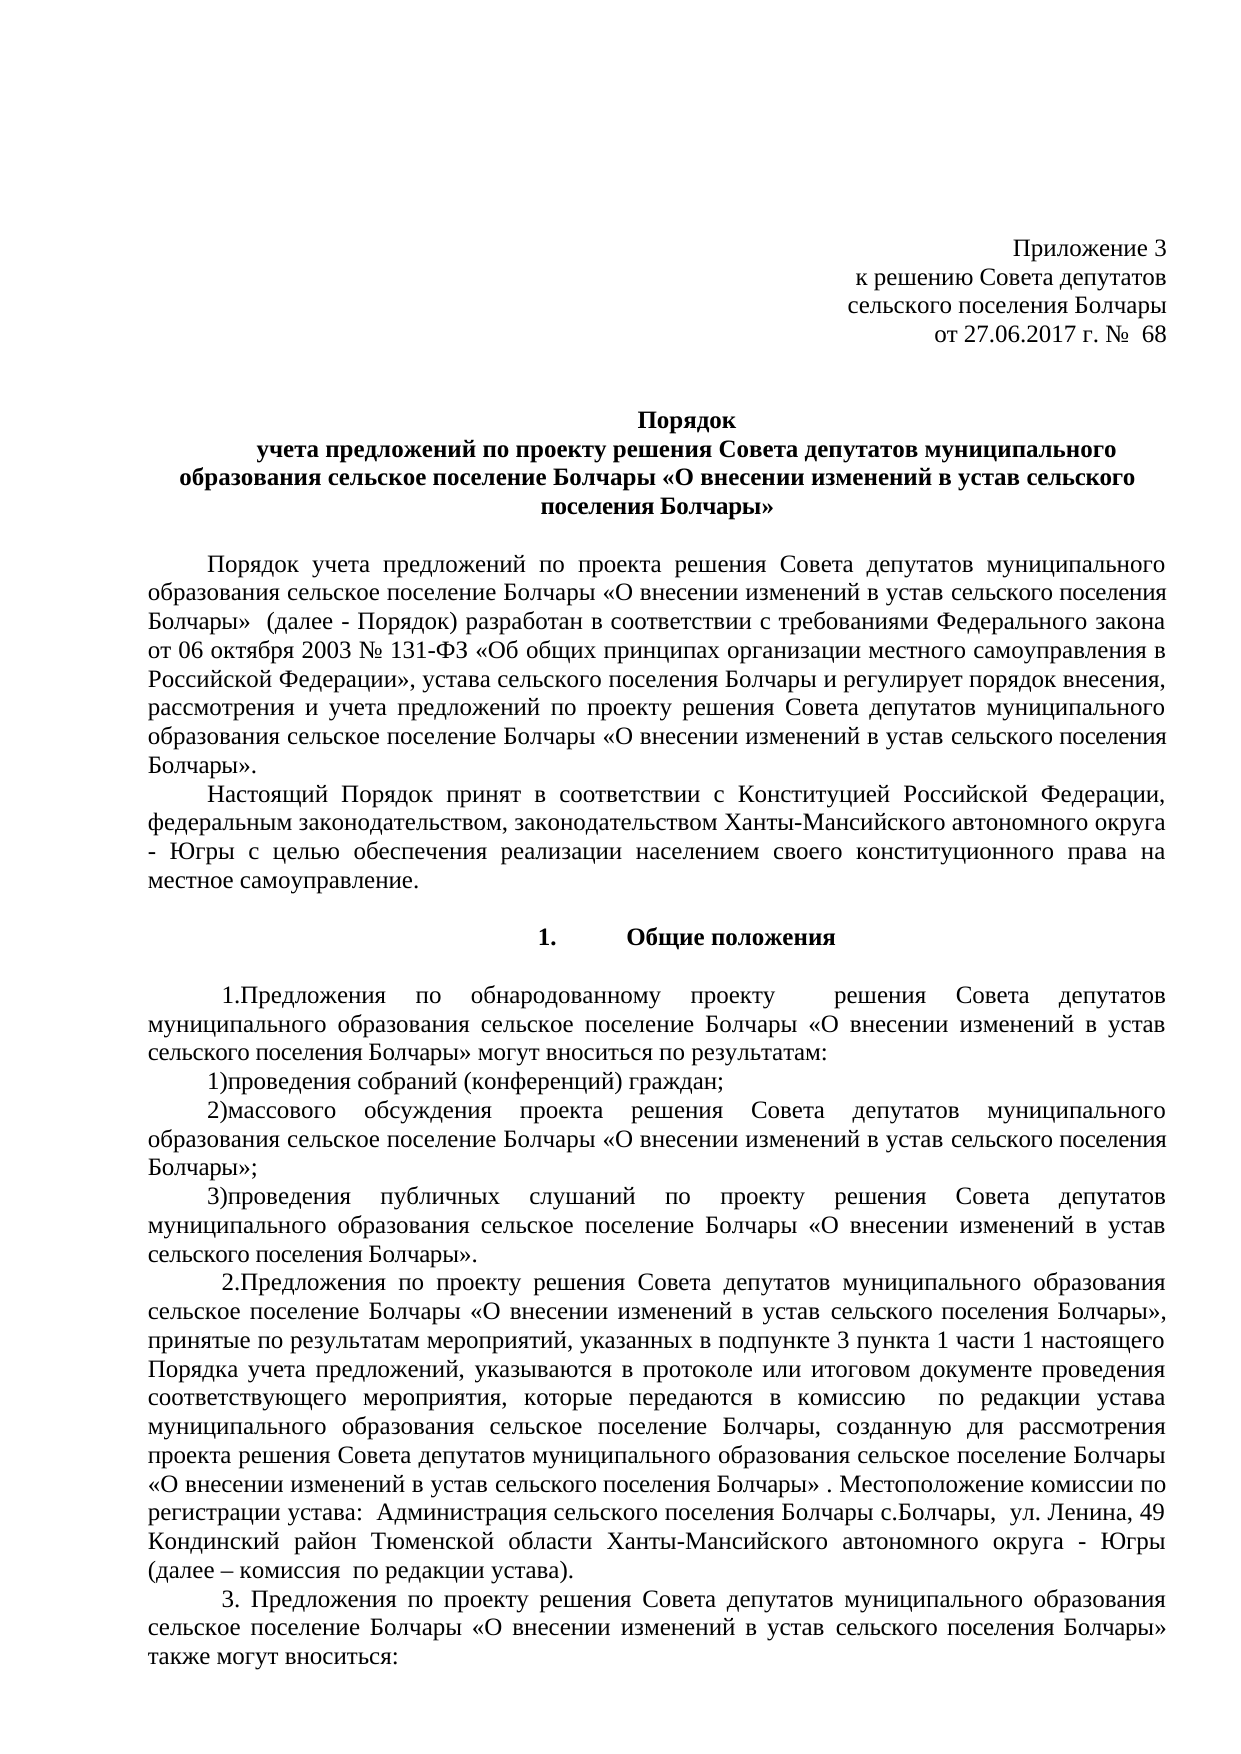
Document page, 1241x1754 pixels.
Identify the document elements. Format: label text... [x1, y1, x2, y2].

text Порядок учета предложений по проекта решения Совета депутатов муниципального образования сельское поселение Болчары «О внесении изменений в устав сельского поселения Болчары» (далее - Порядок) разработан в соответствии с требованиями Федерального закона от 06 октября 2003 № 131-ФЗ «Об общих принципах организации местного самоуправления в Российской Федерации», устава сельского поселения Болчары и регулирует порядок внесения, рассмотрения и учета предложений по проекту решения Совета депутатов муниципального образования сельское поселение Болчары «О внесении изменений в устав сельского поселения Болчары». [148, 549, 1167, 779]
text к решению Совета депутатов [148, 262, 1167, 291]
text сельского поселения Болчары [148, 291, 1167, 319]
text Настоящий Порядок принят в соответствии с Конституцией Российской Федерации, федеральным законодательством, законодательством Ханты-Мансийского автономного округа - Югры с целью обеспечения реализации населением своего конституционного права на местное самоуправление. [148, 779, 1167, 894]
text Приложение 3 [148, 233, 1167, 262]
text 2)массового обсуждения проекта решения Совета депутатов муниципального образования сельское поселение Болчары «О внесении изменений в устав сельского поселения Болчары»; [148, 1095, 1167, 1181]
text 1)проведения собраний (конференций) граждан; [148, 1066, 1167, 1095]
list 3. Предложения по проекту решения Совета депутатов муниципального образования сельское поселение Болчары «О внесении изменений в устав сельского поселения Болчары» также могут вноситься: [148, 1584, 1167, 1670]
text Порядок [148, 405, 1167, 434]
text 3)проведения публичных слушаний по проекту решения Совета депутатов муниципального образования сельское поселение Болчары «О внесении изменений в устав сельского поселения Болчары». [148, 1181, 1167, 1267]
list 2.Предложения по проекту решения Совета депутатов муниципального образования сельское поселение Болчары «О внесении изменений в устав сельского поселения Болчары», принятые по результатам мероприятий, указанных в подпункте 3 пункта 1 части 1 настоящего Порядка учета предложений, указываются в протоколе или итоговом документе проведения соответствующего мероприятия, которые передаются в комиссию по редакции устава муниципального образования сельское поселение Болчары, созданную для рассмотрения проекта решения Совета депутатов муниципального образования сельское поселение Болчары «О внесении изменений в устав сельского поселения Болчары» . Местоположение комиссии по регистрации устава: Администрация сельского поселения Болчары с.Болчары, ул. Ленина, 49 Кондинский район Тюменской области Ханты-Мансийского автономного округа - Югры (далее – комиссия по редакции устава). [148, 1267, 1167, 1584]
list 1.Предложения по обнародованному проекту решения Совета депутатов муниципального образования сельское поселение Болчары «О внесении изменений в устав сельского поселения Болчары» могут вноситься по результатам: [148, 980, 1167, 1066]
text от 27.06.2017 г. № 68 [148, 319, 1167, 348]
text учета предложений по проекту решения Совета депутатов муниципального образования сельское поселение Болчары «О внесении изменений в устав сельского поселения Болчары» [148, 434, 1167, 520]
list Общие положения [148, 922, 1167, 951]
